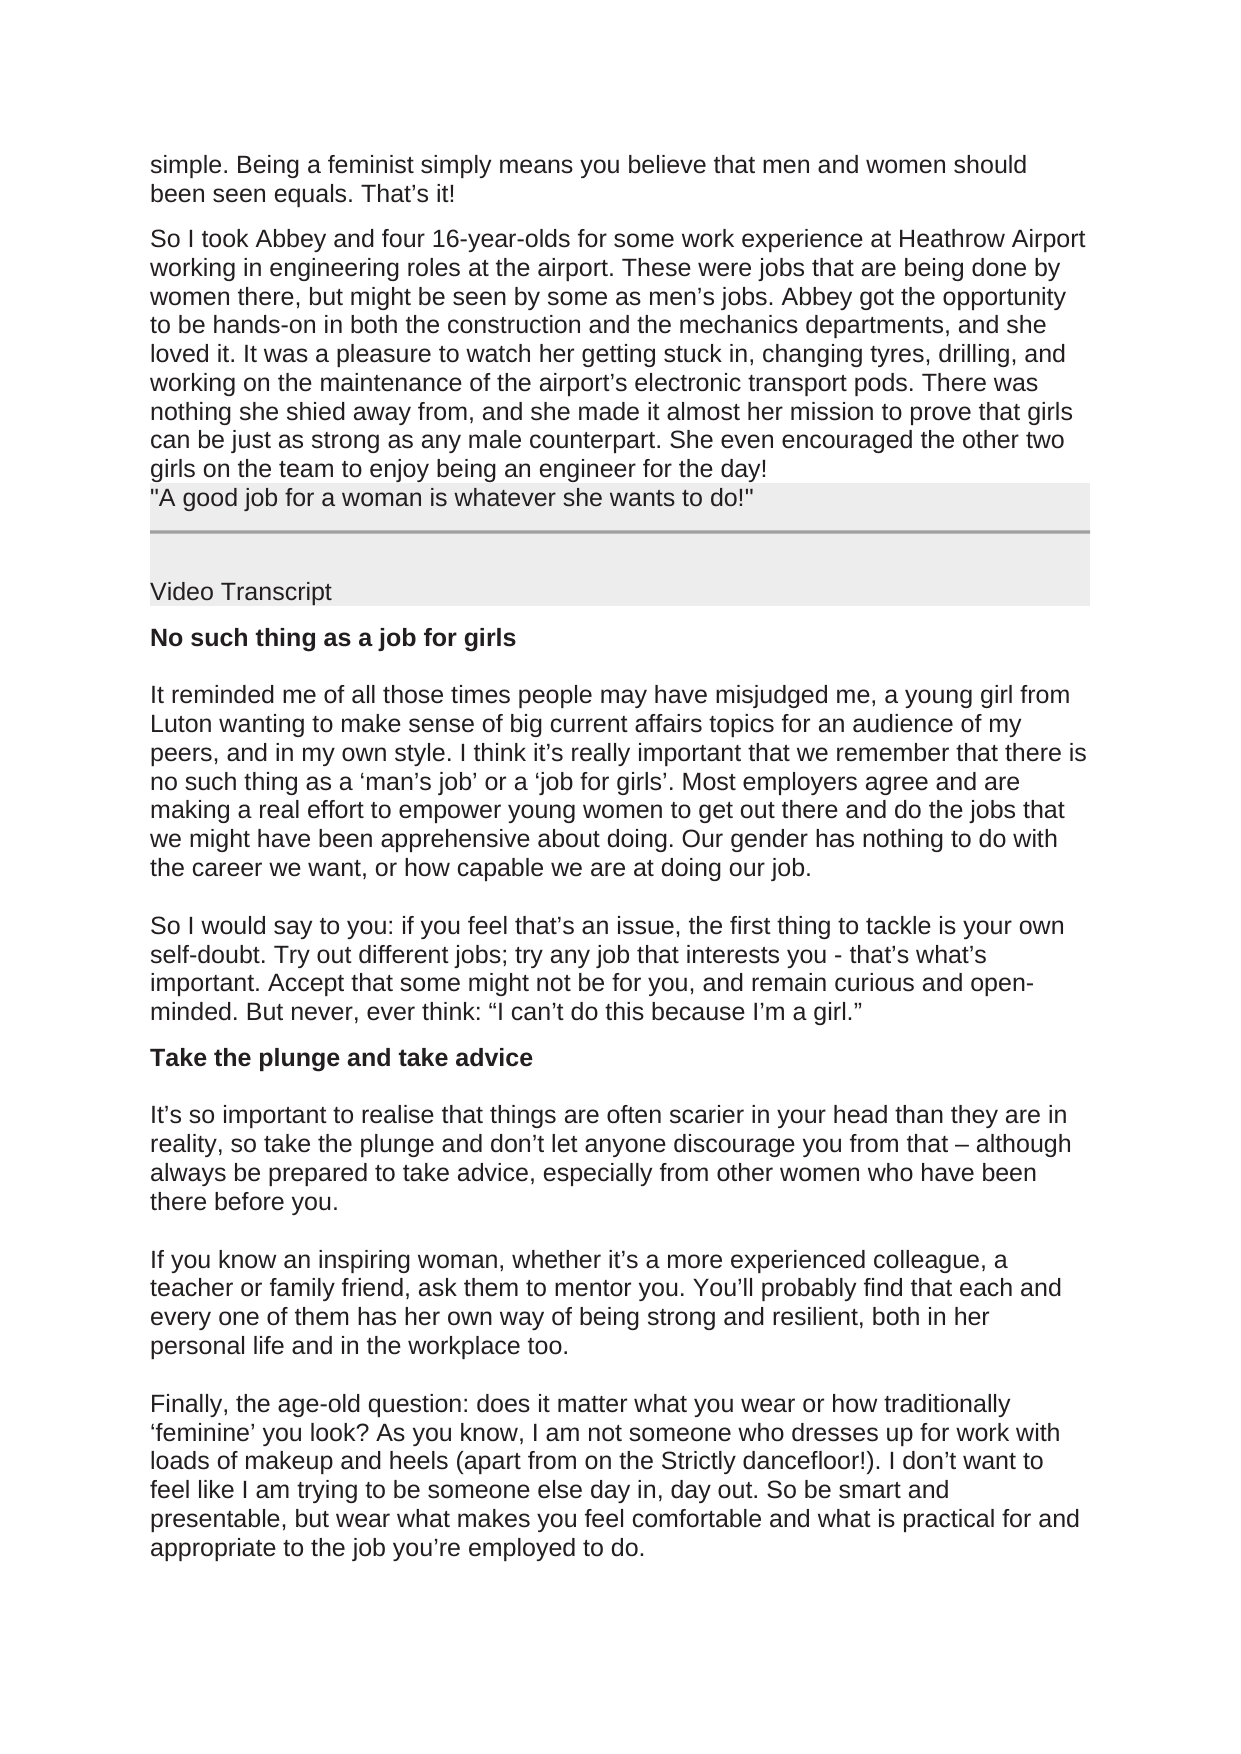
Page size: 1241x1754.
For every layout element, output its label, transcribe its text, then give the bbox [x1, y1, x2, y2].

text It’s so important to realise that things are often scarier in your head than they are in reality, so take the plunge and don’t let anyone discourage you from that – although always be prepared to take advice, especially from other women who have been there before you. [150, 1101, 1090, 1216]
text So I took Abbey and four 16-year-olds for some work experience at Heathrow Airport working in engineering roles at the airport. These were jobs that are being done by women there, but might be seen by some as men’s jobs. Abbey got the opportunity to be hands-on in both the construction and the mechanics departments, and she loved it. It was a pleasure to watch her getting stuck in, changing tyres, drilling, and working on the maintenance of the airport’s electronic transport pods. There was nothing she shied away from, and she made it almost her mission to prove that girls can be just as strong as any male counterpart. She even encouraged the other two girls on the team to enjoy being an engineer for the day! [150, 224, 1090, 483]
text It reminded me of all those times people may have misjudged me, a young girl from Luton wanting to make sense of big current affairs topics for an audience of my peers, and in my own style. I think it’s really important that we remember that there is no such thing as a ‘man’s job’ or a ‘job for girls’. Most employers agree and are making a real effort to empower young women to get out there and do the jobs that we might have been apprehensive about doing. Our gender has nothing to do with the career we want, or how capable we are at doing our job. [150, 681, 1090, 882]
text If you know an inspiring woman, whether it’s a more experienced colleague, a teacher or family friend, ask them to mentor you. You’ll probably find that each and every one of them has her own way of being strong and resilient, both in her personal life and in the workplace too. [150, 1245, 1090, 1360]
text Video Transcript [150, 577, 1090, 606]
text Finally, the age-old question: does it matter what you wear or how traditionally ‘feminine’ you look? As you know, I am not someone who dresses up for work with loads of makeup and heels (apart from on the Strictly dancefloor!). I don’t want to feel like I am trying to be someone else day in, day out. So be smart and presentable, but wear what makes you feel comfortable and what is practical for and appropriate to the job you’re employed to do. [150, 1389, 1090, 1561]
text No such thing as a job for girls [150, 623, 1090, 651]
text So I would say to you: if you feel that’s an issue, the first thing to tackle is your own self-doubt. Try out different jobs; try any job that interests you - that’s what’s important. Accept that some might not be for you, and remain curious and open-minded. But never, ever think: “I can’t do this because I’m a girl.” [150, 911, 1090, 1026]
text "A good job for a woman is whatever she wants to do!" [150, 483, 1090, 512]
text Take the plunge and take advice [150, 1043, 1090, 1071]
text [150, 150, 1090, 207]
